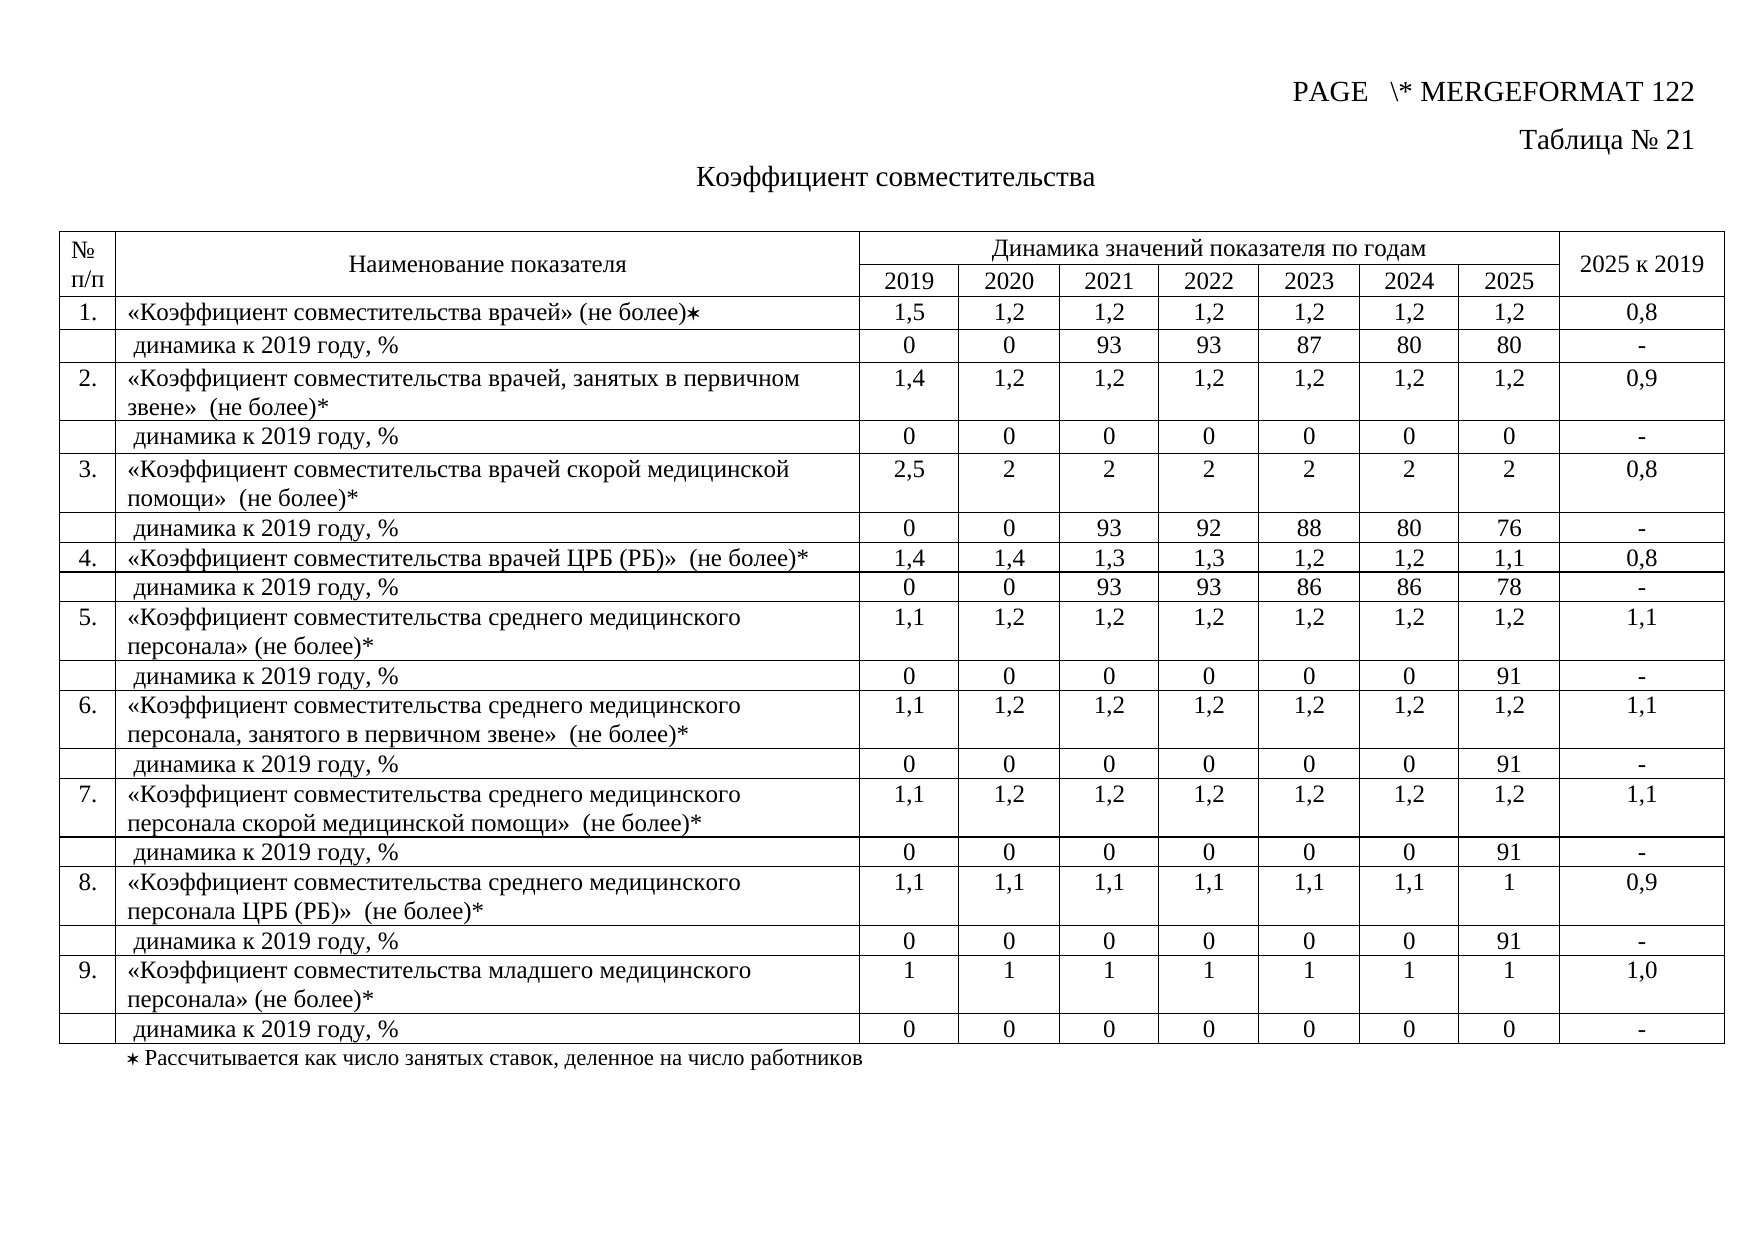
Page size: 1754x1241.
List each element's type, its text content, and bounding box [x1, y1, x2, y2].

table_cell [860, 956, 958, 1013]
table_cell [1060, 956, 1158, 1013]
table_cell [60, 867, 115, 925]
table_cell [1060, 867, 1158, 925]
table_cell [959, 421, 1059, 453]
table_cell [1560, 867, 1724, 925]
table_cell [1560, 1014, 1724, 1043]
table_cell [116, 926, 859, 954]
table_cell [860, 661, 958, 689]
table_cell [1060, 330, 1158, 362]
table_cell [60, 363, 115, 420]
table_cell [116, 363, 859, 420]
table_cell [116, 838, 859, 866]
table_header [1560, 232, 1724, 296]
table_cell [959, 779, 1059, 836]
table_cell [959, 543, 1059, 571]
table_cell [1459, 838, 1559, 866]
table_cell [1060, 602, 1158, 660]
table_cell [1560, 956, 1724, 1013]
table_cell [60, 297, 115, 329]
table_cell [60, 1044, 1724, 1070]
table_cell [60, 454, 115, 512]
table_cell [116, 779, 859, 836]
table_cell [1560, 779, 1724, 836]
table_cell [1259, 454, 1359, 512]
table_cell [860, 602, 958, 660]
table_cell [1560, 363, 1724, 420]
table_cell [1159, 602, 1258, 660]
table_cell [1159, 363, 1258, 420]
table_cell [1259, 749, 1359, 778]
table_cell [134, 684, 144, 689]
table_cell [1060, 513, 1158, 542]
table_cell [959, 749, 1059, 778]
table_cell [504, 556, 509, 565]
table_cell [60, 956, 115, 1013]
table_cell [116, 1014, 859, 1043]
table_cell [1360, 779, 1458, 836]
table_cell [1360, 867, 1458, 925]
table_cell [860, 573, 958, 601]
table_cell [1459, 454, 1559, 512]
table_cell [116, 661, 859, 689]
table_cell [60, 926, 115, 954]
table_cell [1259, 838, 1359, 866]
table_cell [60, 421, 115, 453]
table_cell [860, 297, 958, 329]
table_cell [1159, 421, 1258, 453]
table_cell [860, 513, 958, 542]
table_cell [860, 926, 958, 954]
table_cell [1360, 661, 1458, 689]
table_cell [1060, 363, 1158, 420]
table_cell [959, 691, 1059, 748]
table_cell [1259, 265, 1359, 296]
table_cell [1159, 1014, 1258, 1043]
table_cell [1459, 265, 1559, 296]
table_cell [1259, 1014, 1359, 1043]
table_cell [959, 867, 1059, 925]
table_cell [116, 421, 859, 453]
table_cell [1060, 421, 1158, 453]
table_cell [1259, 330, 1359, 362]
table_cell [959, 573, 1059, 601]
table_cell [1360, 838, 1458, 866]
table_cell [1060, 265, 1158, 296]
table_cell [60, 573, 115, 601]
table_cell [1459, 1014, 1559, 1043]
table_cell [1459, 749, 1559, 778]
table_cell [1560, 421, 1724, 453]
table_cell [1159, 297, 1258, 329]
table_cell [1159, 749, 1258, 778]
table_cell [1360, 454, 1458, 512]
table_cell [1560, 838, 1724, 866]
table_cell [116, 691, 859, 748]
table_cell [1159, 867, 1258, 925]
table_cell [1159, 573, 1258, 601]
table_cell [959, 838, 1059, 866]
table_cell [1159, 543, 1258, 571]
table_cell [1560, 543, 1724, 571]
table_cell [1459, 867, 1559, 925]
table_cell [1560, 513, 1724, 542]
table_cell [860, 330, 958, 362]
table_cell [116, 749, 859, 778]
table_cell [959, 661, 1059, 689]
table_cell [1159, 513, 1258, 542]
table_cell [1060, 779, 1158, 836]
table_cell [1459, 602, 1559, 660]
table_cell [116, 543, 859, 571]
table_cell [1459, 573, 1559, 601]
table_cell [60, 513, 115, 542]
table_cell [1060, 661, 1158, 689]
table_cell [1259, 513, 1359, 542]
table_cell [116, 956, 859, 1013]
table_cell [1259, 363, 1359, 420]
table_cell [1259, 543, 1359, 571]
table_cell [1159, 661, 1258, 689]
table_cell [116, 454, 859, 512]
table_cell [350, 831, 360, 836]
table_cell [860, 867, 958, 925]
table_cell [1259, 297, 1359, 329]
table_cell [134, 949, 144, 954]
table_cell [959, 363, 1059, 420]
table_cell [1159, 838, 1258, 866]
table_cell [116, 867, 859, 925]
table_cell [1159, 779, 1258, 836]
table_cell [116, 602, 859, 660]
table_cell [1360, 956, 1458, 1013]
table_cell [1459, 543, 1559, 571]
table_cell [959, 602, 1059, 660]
text Таблица № 21 [97, 118, 1695, 156]
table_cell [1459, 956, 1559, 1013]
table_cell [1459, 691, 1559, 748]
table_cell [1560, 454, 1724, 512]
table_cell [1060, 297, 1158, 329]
text Коэффициент совместительства [97, 156, 1695, 193]
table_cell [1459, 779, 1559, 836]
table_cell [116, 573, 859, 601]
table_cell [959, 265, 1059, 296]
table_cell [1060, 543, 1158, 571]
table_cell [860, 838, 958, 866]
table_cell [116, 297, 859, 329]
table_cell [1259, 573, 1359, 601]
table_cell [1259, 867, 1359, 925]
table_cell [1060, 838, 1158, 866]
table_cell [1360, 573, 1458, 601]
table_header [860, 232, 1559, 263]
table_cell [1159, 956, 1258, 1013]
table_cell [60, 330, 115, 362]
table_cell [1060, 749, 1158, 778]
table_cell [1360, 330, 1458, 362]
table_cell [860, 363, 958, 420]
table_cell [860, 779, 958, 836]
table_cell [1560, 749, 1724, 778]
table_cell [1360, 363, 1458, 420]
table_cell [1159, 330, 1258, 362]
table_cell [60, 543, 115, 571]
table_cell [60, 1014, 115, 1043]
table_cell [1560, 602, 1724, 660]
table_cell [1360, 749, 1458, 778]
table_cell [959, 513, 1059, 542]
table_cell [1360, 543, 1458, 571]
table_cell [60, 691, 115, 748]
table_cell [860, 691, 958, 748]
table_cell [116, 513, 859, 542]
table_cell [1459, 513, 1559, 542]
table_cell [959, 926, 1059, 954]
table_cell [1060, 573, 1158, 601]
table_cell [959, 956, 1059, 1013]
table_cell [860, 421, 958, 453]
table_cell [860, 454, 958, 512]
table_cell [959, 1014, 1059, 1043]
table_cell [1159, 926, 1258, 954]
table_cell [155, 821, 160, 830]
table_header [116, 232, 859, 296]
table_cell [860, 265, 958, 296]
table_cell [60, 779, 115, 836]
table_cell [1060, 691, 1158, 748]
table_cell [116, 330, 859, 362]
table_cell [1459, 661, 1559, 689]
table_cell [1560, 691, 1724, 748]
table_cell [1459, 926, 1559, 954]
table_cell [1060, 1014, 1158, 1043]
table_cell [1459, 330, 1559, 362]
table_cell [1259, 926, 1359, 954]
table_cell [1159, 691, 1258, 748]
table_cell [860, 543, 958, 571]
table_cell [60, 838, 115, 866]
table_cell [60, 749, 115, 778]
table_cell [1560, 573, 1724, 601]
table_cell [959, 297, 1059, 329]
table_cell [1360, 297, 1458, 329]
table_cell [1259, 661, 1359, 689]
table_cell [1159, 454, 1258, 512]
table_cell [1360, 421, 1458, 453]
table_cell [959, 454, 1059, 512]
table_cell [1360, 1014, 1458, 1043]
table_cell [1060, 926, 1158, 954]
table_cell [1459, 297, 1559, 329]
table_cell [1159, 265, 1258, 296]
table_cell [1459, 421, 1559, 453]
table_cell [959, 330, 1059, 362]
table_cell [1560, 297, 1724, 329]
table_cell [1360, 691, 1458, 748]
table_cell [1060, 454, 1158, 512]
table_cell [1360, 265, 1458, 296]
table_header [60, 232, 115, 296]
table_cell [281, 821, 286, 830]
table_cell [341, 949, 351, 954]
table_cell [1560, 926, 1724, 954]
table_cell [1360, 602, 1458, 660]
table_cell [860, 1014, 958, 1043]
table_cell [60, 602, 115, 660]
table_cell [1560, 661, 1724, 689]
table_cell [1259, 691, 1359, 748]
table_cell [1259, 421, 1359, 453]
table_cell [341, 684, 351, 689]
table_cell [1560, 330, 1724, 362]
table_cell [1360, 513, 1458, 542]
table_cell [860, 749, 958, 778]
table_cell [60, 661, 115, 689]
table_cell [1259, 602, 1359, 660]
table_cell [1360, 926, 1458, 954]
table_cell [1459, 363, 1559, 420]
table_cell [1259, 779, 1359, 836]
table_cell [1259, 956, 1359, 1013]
